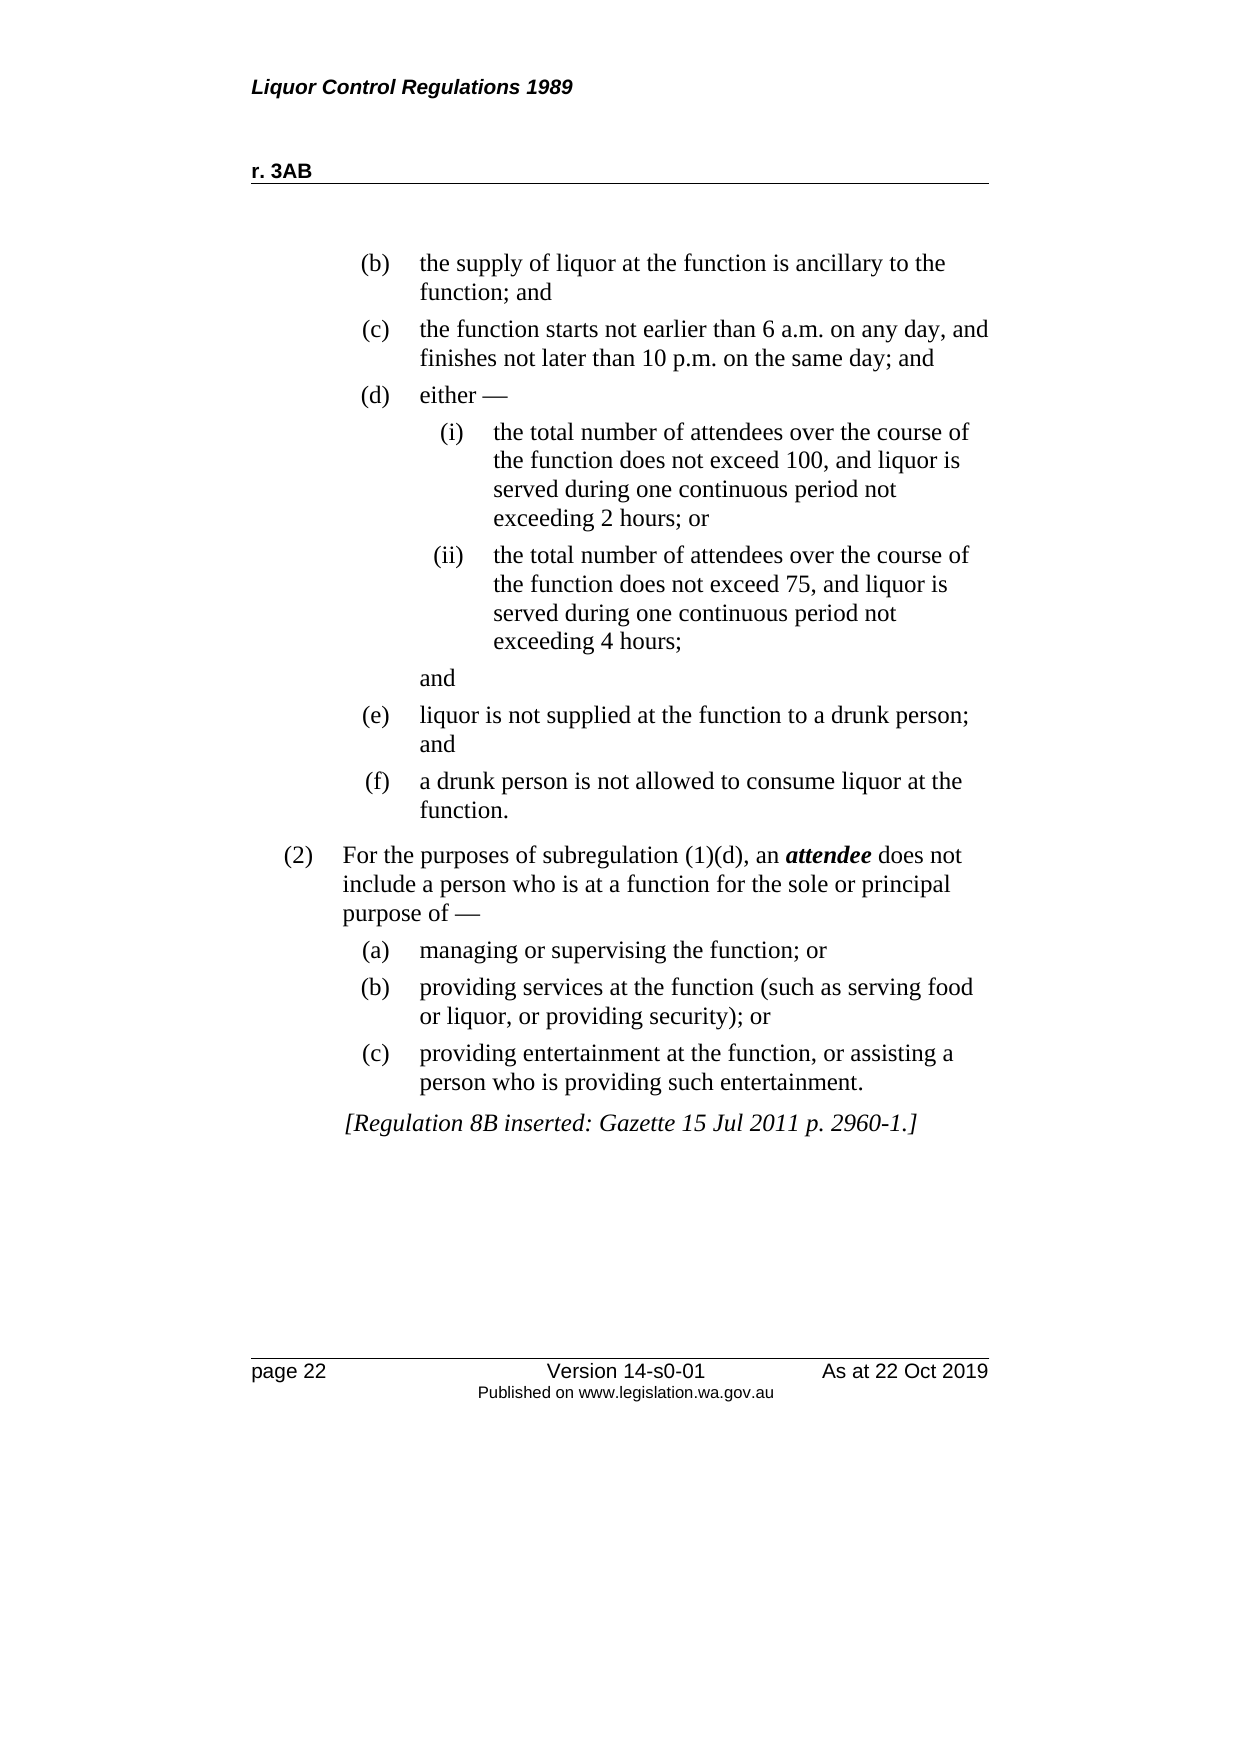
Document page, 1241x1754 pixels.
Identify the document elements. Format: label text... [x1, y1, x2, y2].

text (2) For the purposes of subregulation (1)(d), an attendee does not include a person who is at a function for the sole or principal purpose of — [251, 841, 989, 927]
text (ii) the total number of attendees over the course of the function does not exceed 75, and liquor is served during one continuous period not exceeding 4 hours; [251, 540, 989, 655]
text (c) the function starts not earlier than 6 a.m. on any day, and finishes not later than 10 p.m. on the same day; and [251, 314, 989, 371]
text (c) providing entertainment at the function, or assisting a person who is providing such entertainment. [251, 1038, 989, 1096]
text (e) liquor is not supplied at the function to a drunk person; and [251, 701, 989, 758]
text (a) managing or supervising the function; or [251, 935, 989, 964]
text (b) providing services at the function (such as serving food or liquor, or providing security); or [251, 972, 989, 1030]
text and [251, 663, 989, 692]
text (d) either — [251, 380, 989, 408]
text (f) a drunk person is not allowed to consume liquor at the function. [251, 766, 989, 824]
text (i) the total number of attendees over the course of the function does not exceed 100, and liquor is served during one continuous period not exceeding 2 hours; or [251, 417, 989, 532]
text (b) the supply of liquor at the function is ancillary to the function; and [251, 248, 989, 306]
text [Regulation 8B inserted: Gazette 15 Jul 2011 p. 2960-1.] [251, 1108, 989, 1137]
